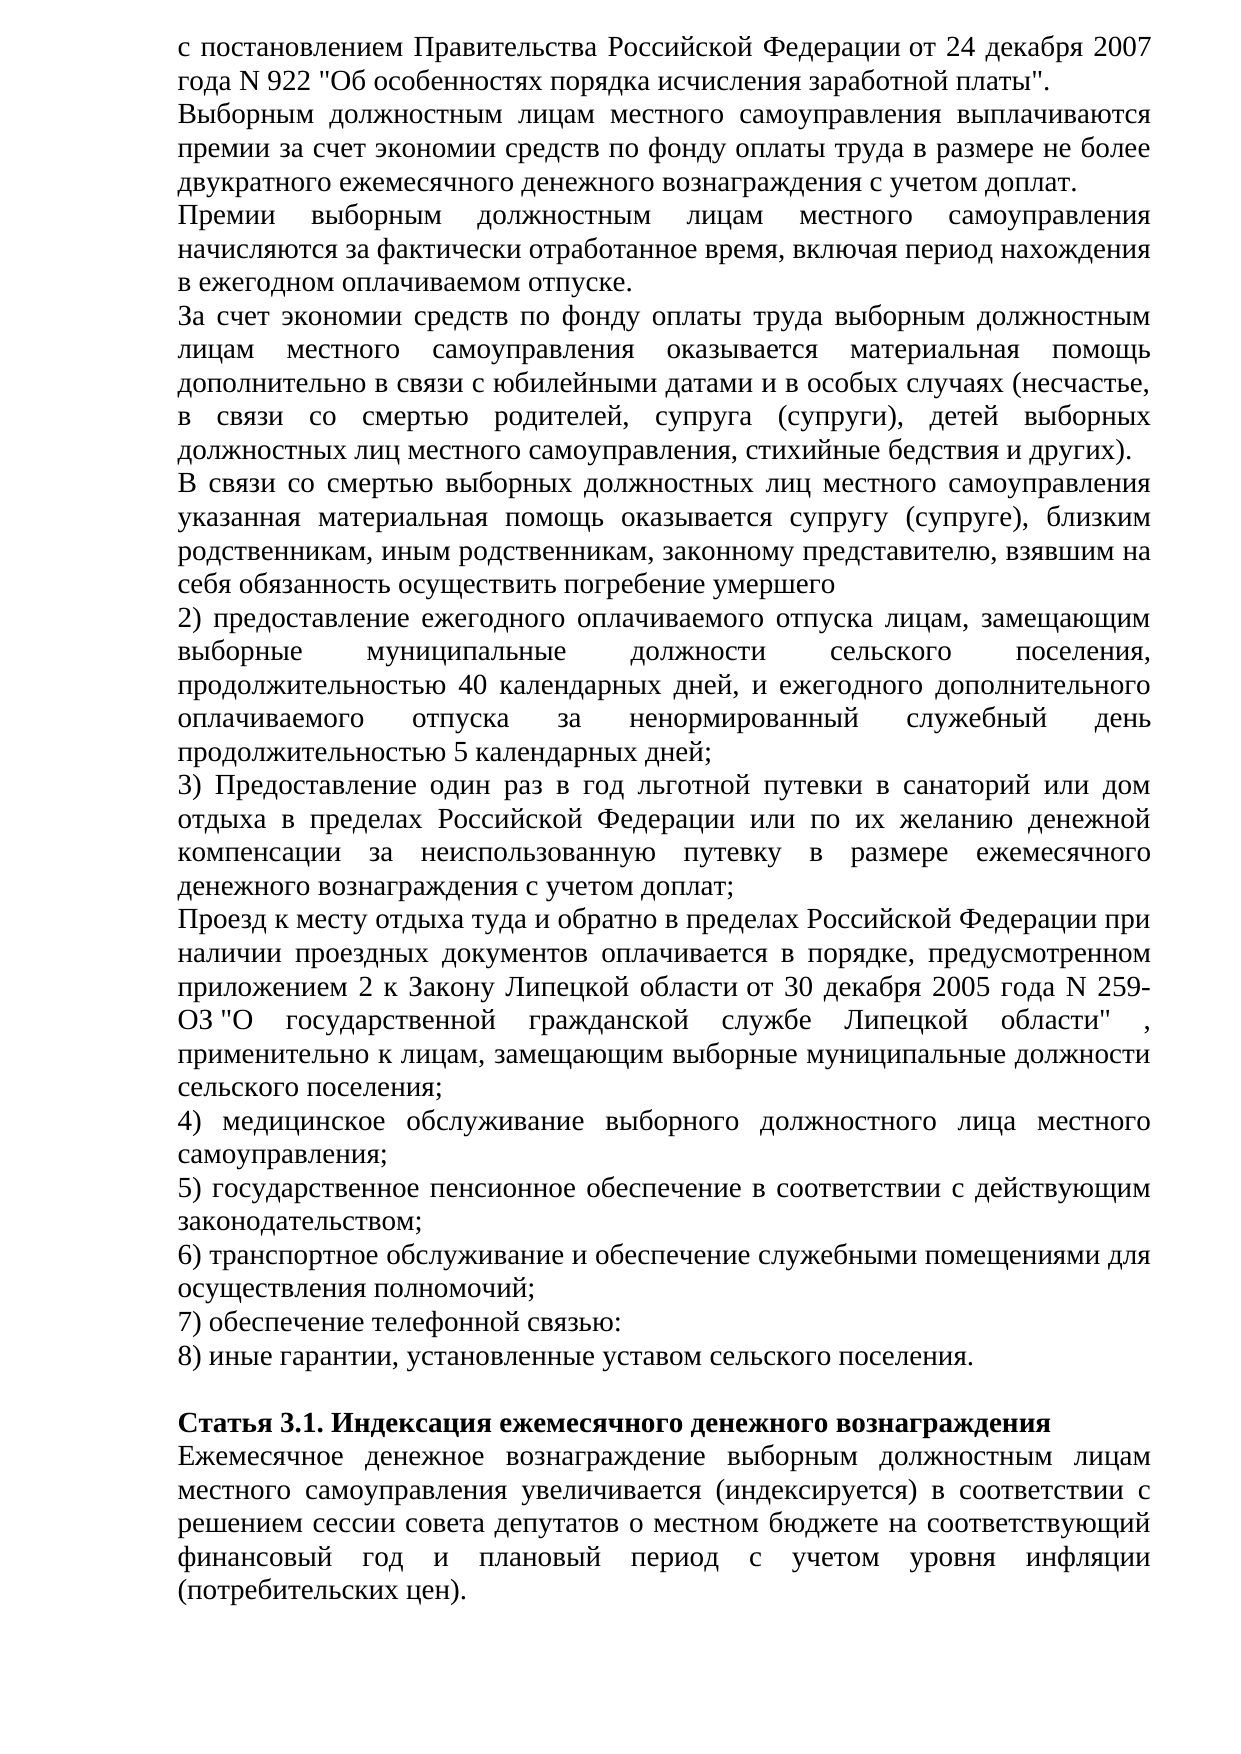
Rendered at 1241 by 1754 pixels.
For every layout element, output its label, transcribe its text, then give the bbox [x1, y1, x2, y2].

text Выборным должностным лицам местного самоуправления выплачиваются премии за счет экономии средств по фонду оплаты труда в размере не более двукратного ежемесячного денежного вознаграждения с учетом доплат. [177, 97, 1152, 197]
text За счет экономии средств по фонду оплаты труда выборным должностным лицам местного самоуправления оказывается материальная помощь дополнительно в связи с юбилейными датами и в особых случаях (несчастье, в связи со смертью родителей, супруга (супруги), детей выборных должностных лиц местного самоуправления, стихийные бедствия и других). [177, 298, 1152, 466]
text 8) иные гарантии, установленные уставом сельского поселения. [177, 1338, 1152, 1371]
text 4) медицинское обслуживание выборного должностного лица местного самоуправления; [177, 1103, 1152, 1170]
text 6) транспортное обслуживание и обеспечение служебными помещениями для осуществления полномочий; [177, 1237, 1152, 1304]
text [177, 29, 1152, 97]
text 5) государственное пенсионное обеспечение в соответствии с действующим законодательством; [177, 1170, 1152, 1237]
text 7) обеспечение телефонной связью: [177, 1304, 1152, 1338]
text 2) предоставление ежегодного оплачиваемого отпуска лицам, замещающим выборные муниципальные должности сельского поселения, продолжительностью 40 календарных дней, и ежегодного дополнительного оплачиваемого отпуска за ненормированный служебный день продолжительностью 5 календарных дней; [177, 600, 1152, 767]
text Проезд к месту отдыха туда и обратно в пределах Российской Федерации при наличии проездных документов оплачивается в порядке, предусмотренном приложением 2 к Закону Липецкой области от 30 декабря 2005 года N 259-ОЗ "О государственной гражданской службе Липецкой области" , применительно к лицам, замещающим выборные муниципальные должности сельского поселения; [177, 902, 1152, 1103]
text Ежемесячное денежное вознаграждение выборным должностным лицам местного самоуправления увеличивается (индексируется) в соответствии с решением сессии совета депутатов о местном бюджете на соответствующий финансовый год и плановый период с учетом уровня инфляции (потребительских цен). [177, 1438, 1152, 1606]
text Премии выборным должностным лицам местного самоуправления начисляются за фактически отработанное время, включая период нахождения в ежегодном оплачиваемом отпуске. [177, 197, 1152, 298]
text Статья 3.1. Индексация ежемесячного денежного вознаграждения [177, 1405, 1152, 1438]
text В связи со смертью выборных должностных лиц местного самоуправления указанная материальная помощь оказывается супругу (супруге), близким родственникам, иным родственникам, законному представителю, взявшим на себя обязанность осуществить погребение умершего [177, 466, 1152, 600]
text 3) Предоставление один раз в год льготной путевки в санаторий или дом отдыха в пределах Российской Федерации или по их желанию денежной компенсации за неиспользованную путевку в размере ежемесячного денежного вознаграждения с учетом доплат; [177, 767, 1152, 902]
